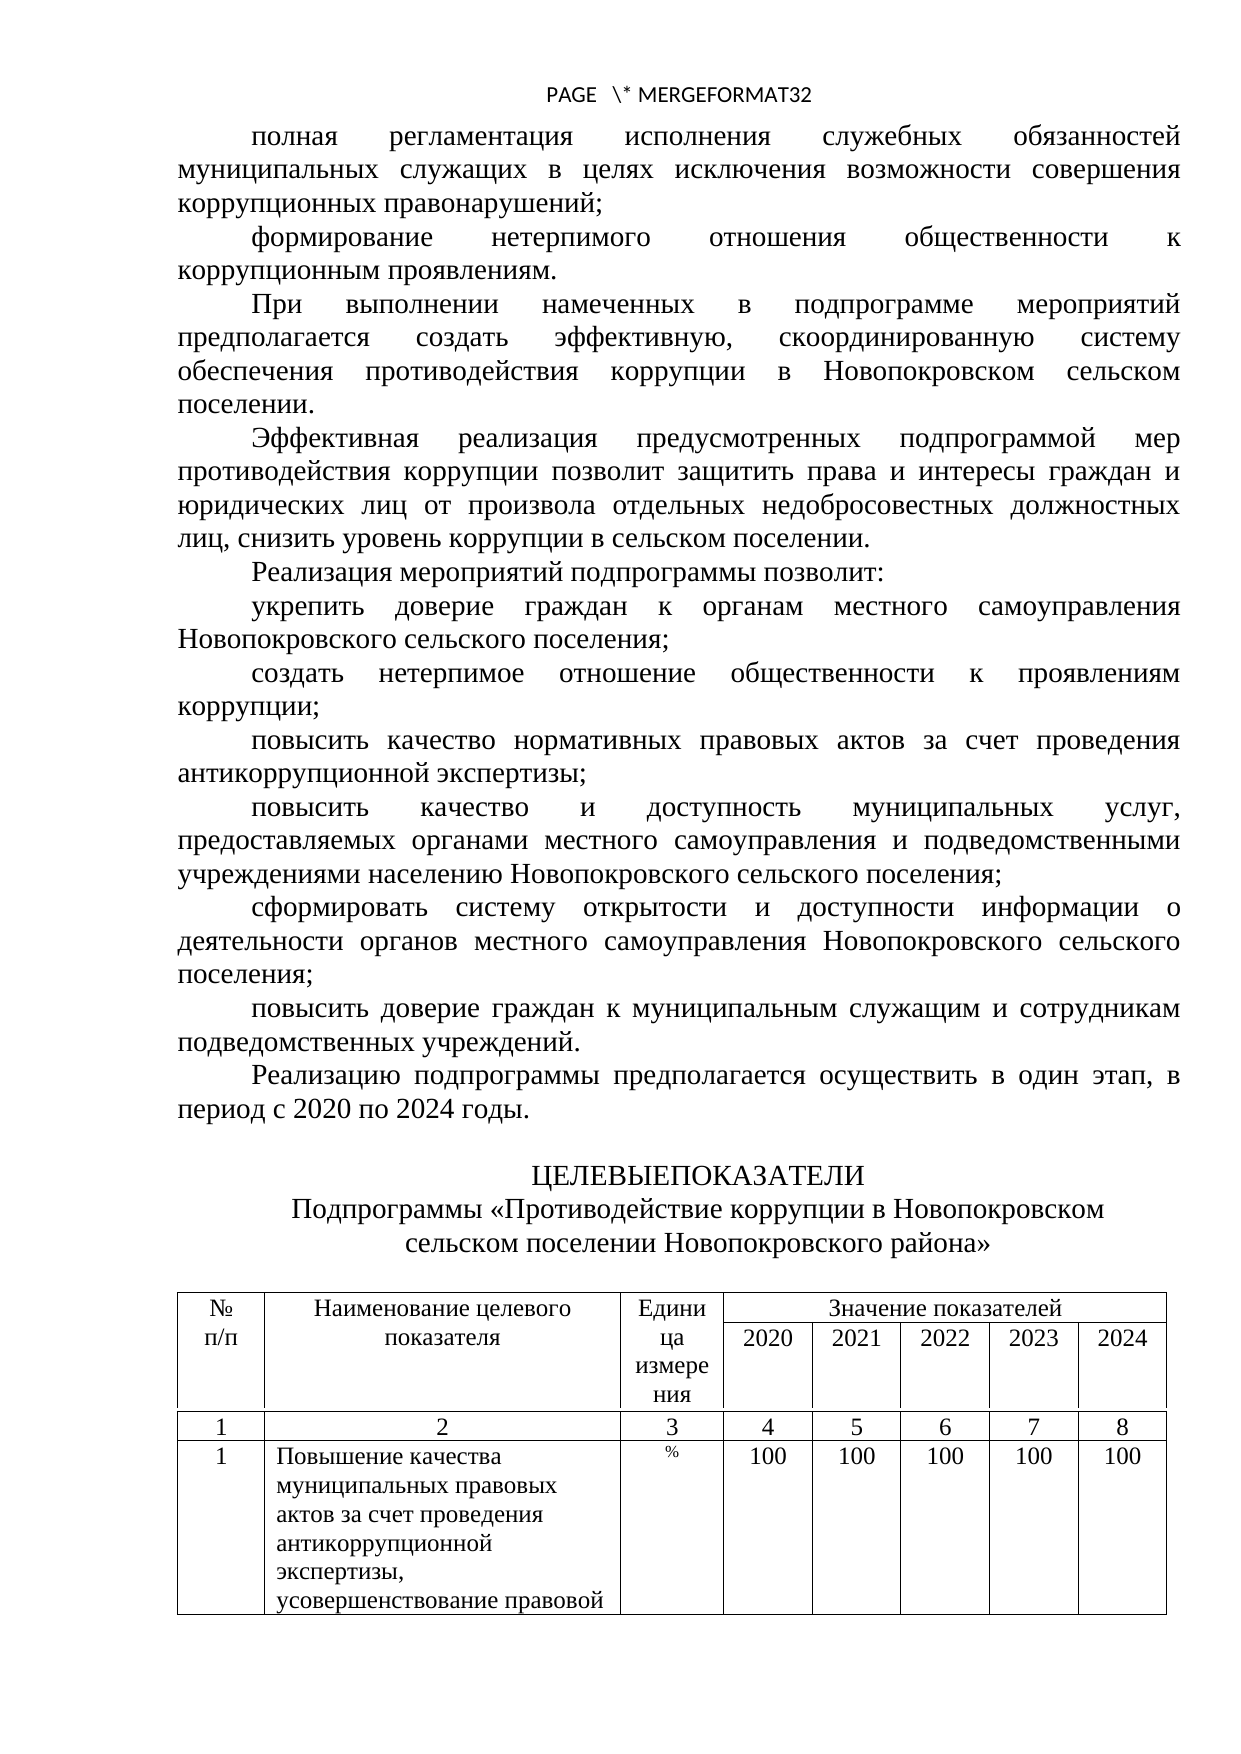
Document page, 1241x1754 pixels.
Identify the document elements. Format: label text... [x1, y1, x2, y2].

table_cell 100 [813, 1441, 900, 1614]
table_header 2 [265, 1412, 620, 1440]
table_header 6 [901, 1412, 989, 1440]
table_cell 2024 [1079, 1323, 1166, 1408]
table_header Наименование целевого показателя [265, 1293, 620, 1408]
text повысить качество нормативных правовых актов за счет проведения антикоррупционной экспертизы; [177, 722, 1181, 789]
text При выполнении намеченных в подпрограмме мероприятий предполагается создать эффективную, скоординированную систему обеспечения противодействия коррупции в Новопокровском сельском поселении. [177, 286, 1181, 420]
table_cell % [621, 1441, 723, 1614]
table_cell 100 [990, 1441, 1078, 1614]
text полная регламентация исполнения служебных обязанностей муниципальных служащих в целях исключения возможности совершения коррупционных правонарушений; [177, 118, 1181, 219]
table_header 4 [724, 1412, 812, 1440]
table_header 1 [178, 1412, 264, 1440]
table_cell 100 [901, 1441, 989, 1614]
table_header 8 [1079, 1412, 1166, 1440]
text повысить доверие граждан к муниципальным служащим и сотрудникам подведомственных учреждений. [177, 990, 1181, 1057]
table_header 5 [813, 1412, 900, 1440]
text ЦЕЛЕВЫЕПОКАЗАТЕЛИ [215, 1158, 1181, 1191]
table_cell 100 [1079, 1441, 1166, 1614]
text укрепить доверие граждан к органам местного самоуправления Новопокровского сельского поселения; [177, 588, 1181, 655]
text сельском поселении Новопокровского района» [215, 1225, 1181, 1258]
text создать нетерпимое отношение общественности к проявлениям коррупции; [177, 655, 1181, 722]
table_header 3 [621, 1412, 723, 1440]
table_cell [265, 1441, 620, 1614]
table_header 7 [990, 1412, 1078, 1440]
table_cell 1 [178, 1441, 264, 1614]
table_cell 2020 [724, 1323, 812, 1408]
text Реализация мероприятий подпрограммы позволит: [177, 554, 1181, 588]
table_header Единица измерения [621, 1293, 723, 1408]
text Реализацию подпрограммы предполагается осуществить в один этап, в период с 2020 по 2024 годы. [177, 1057, 1181, 1124]
table_cell 2022 [901, 1323, 989, 1408]
text повысить качество и доступность муниципальных услуг, предоставляемых органами местного самоуправления и подведомственными учреждениями населению Новопокровского сельского поселения; [177, 789, 1181, 889]
table_cell 100 [724, 1441, 812, 1614]
table_cell 2021 [813, 1323, 900, 1408]
table_header Значение показателей [724, 1293, 1166, 1322]
table_header № п/п [178, 1293, 264, 1408]
text Эффективная реализация предусмотренных подпрограммой мер противодействия коррупции позволит защитить права и интересы граждан и юридических лиц от произвола отдельных недобросовестных должностных лиц, снизить уровень коррупции в сельском поселении. [177, 420, 1181, 554]
text формирование нетерпимого отношения общественности к коррупционным проявлениям. [177, 219, 1181, 286]
table_cell 2023 [990, 1323, 1078, 1408]
text сформировать систему открытости и доступности информации о деятельности органов местного самоуправления Новопокровского сельского поселения; [177, 889, 1181, 990]
text Подпрограммы «Противодействие коррупции в Новопокровском [215, 1191, 1181, 1225]
